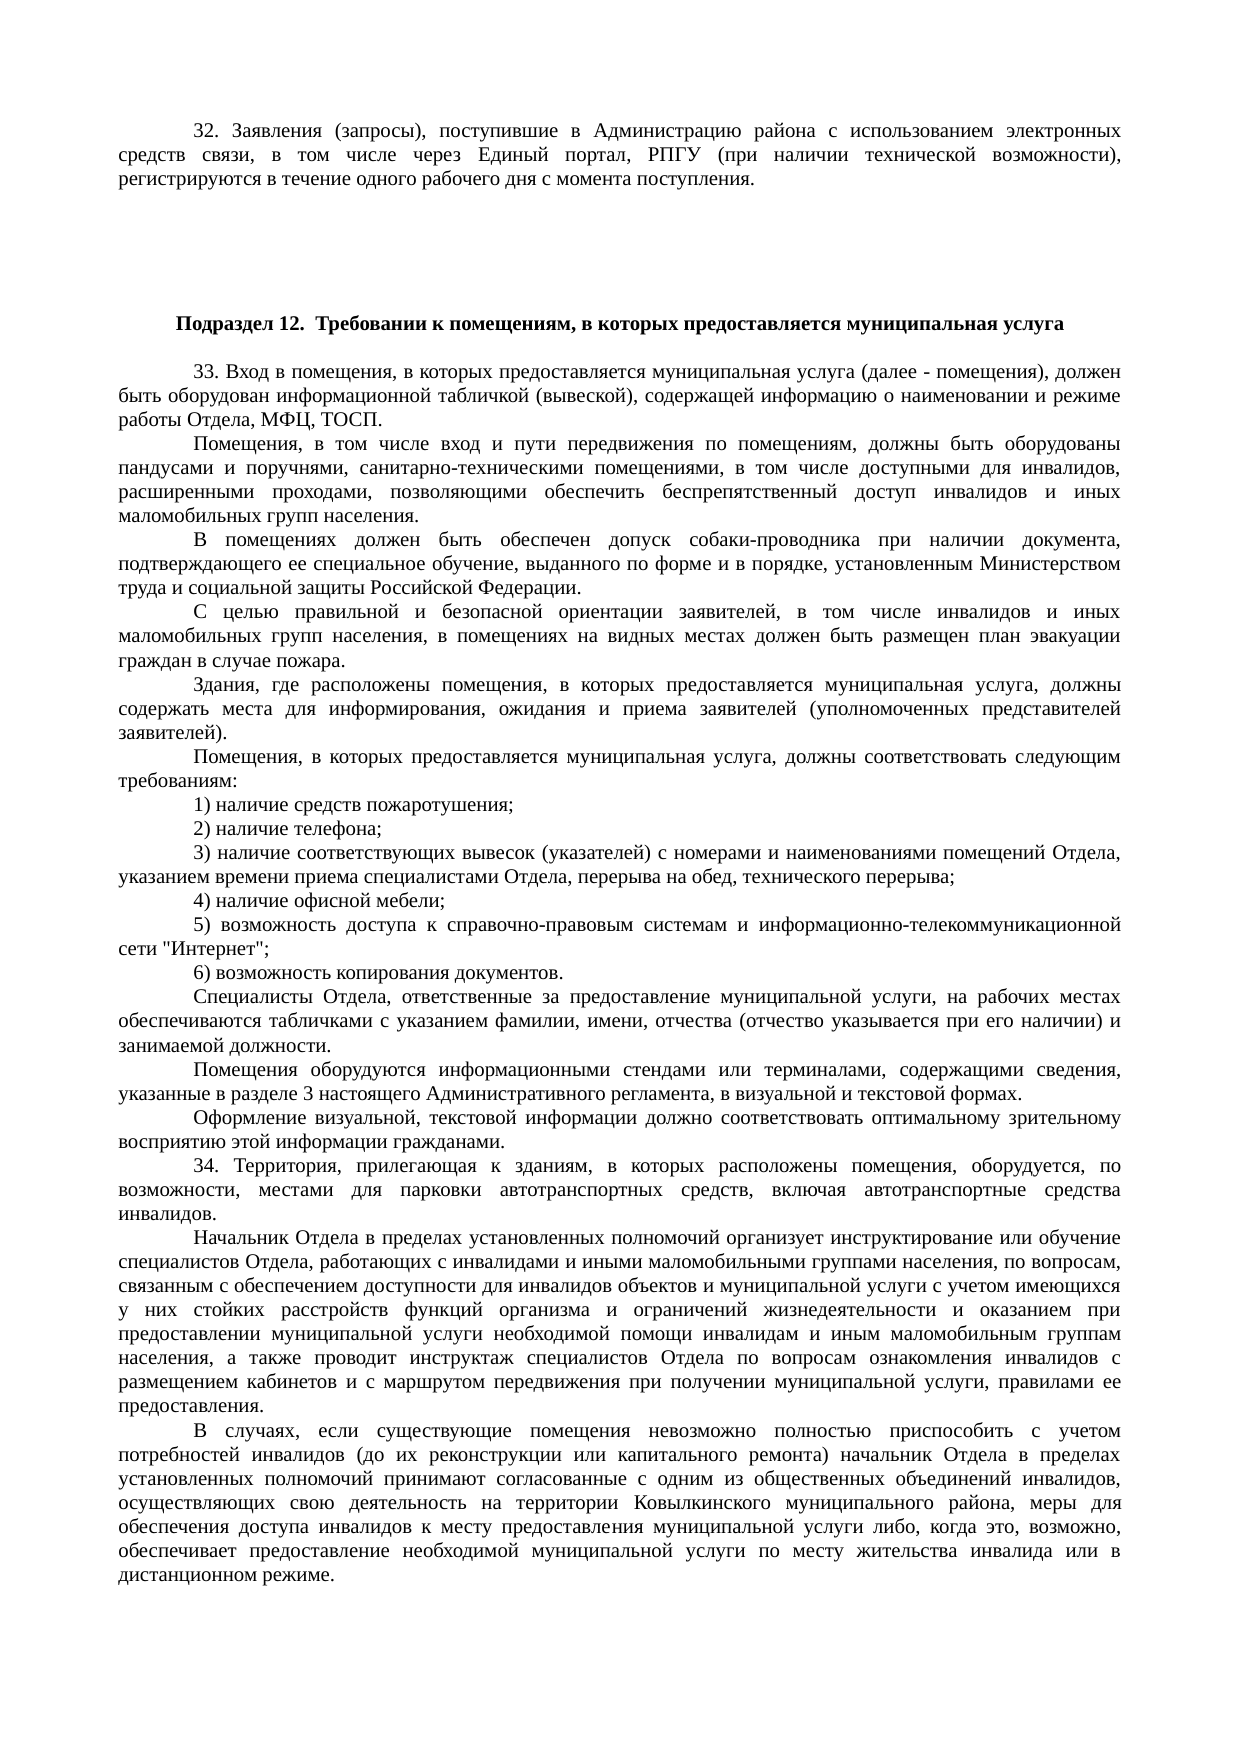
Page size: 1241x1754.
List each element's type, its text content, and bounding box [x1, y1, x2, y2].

text 1) наличие средств пожаротушения; [118, 792, 1122, 816]
text С целью правильной и безопасной ориентации заявителей, в том числе инвалидов и иных маломобильных групп населения, в помещениях на видных местах должен быть размещен план эвакуации граждан в случае пожара. [118, 599, 1122, 672]
text Подраздел 12. Требовании к помещениям, в которых предоставляется муниципальная услуга [118, 311, 1122, 335]
text 5) возможность доступа к справочно-правовым системам и информационно-телекоммуникационной сети "Интернет"; [118, 912, 1122, 960]
text Помещения, в том числе вход и пути передвижения по помещениям, должны быть оборудованы пандусами и поручнями, санитарно-техническими помещениями, в том числе доступными для инвалидов, расширенными проходами, позволяющими обеспечить беспрепятственный доступ инвалидов и иных маломобильных групп населения. [118, 431, 1122, 527]
text Помещения, в которых предоставляется муниципальная услуга, должны соответствовать следующим требованиям: [118, 744, 1122, 792]
text Оформление визуальной, текстовой информации должно соответствовать оптимальному зрительному восприятию этой информации гражданами. [118, 1105, 1122, 1153]
text Помещения оборудуются информационными стендами или терминалами, содержащими сведения, указанные в разделе 3 настоящего Административного регламента, в визуальной и текстовой формах. [118, 1057, 1122, 1105]
text 33. Вход в помещения, в которых предоставляется муниципальная услуга (далее - помещения), должен быть оборудован информационной табличкой (вывеской), содержащей информацию о наименовании и режиме работы Отдела, МФЦ, ТОСП. [118, 359, 1122, 431]
text 32. Заявления (запросы), поступившие в Администрацию района с использованием электронных средств связи, в том числе через Единый портал, РПГУ (при наличии технической возможности), регистрируются в течение одного рабочего дня с момента поступления. [118, 118, 1122, 190]
text 6) возможность копирования документов. [118, 960, 1122, 984]
text 2) наличие телефона; [118, 816, 1122, 840]
text Здания, где расположены помещения, в которых предоставляется муниципальная услуга, должны содержать места для информирования, ожидания и приема заявителей (уполномоченных представителей заявителей). [118, 672, 1122, 744]
text 34. Территория, прилегающая к зданиям, в которых расположены помещения, оборудуется, по возможности, местами для парковки автотранспортных средств, включая автотранспортные средства инвалидов. [118, 1153, 1122, 1225]
text В случаях, если существующие помещения невозможно полностью приспособить с учетом потребностей инвалидов (до их реконструкции или капитального ремонта) начальник Отдела в пределах установленных полномочий принимают согласованные с одним из общественных объединений инвалидов, осуществляющих свою деятельность на территории Ковылкинского муниципального района, меры для обеспечения доступа инвалидов к месту предоставления муниципальной услуги либо, когда это, возможно, обеспечивает предоставление необходимой муниципальной услуги по месту жительства инвалида или в дистанционном режиме. [118, 1417, 1122, 1586]
text В помещениях должен быть обеспечен допуск собаки-проводника при наличии документа, подтверждающего ее специальное обучение, выданного по форме и в порядке, установленным Министерством труда и социальной защиты Российской Федерации. [118, 527, 1122, 599]
text 3) наличие соответствующих вывесок (указателей) с номерами и наименованиями помещений Отдела, указанием времени приема специалистами Отдела, перерыва на обед, технического перерыва; [118, 840, 1122, 888]
text Начальник Отдела в пределах установленных полномочий организует инструктирование или обучение специалистов Отдела, работающих с инвалидами и иными маломобильными группами населения, по вопросам, связанным с обеспечением доступности для инвалидов объектов и муниципальной услуги с учетом имеющихся у них стойких расстройств функций организма и ограничений жизнедеятельности и оказанием при предоставлении муниципальной услуги необходимой помощи инвалидам и иным маломобильным группам населения, а также проводит инструктаж специалистов Отдела по вопросам ознакомления инвалидов с размещением кабинетов и с маршрутом передвижения при получении муниципальной услуги, правилами ее предоставления. [118, 1225, 1122, 1417]
text Специалисты Отдела, ответственные за предоставление муниципальной услуги, на рабочих местах обеспечиваются табличками с указанием фамилии, имени, отчества (отчество указывается при его наличии) и занимаемой должности. [118, 984, 1122, 1057]
text 4) наличие офисной мебели; [118, 888, 1122, 912]
